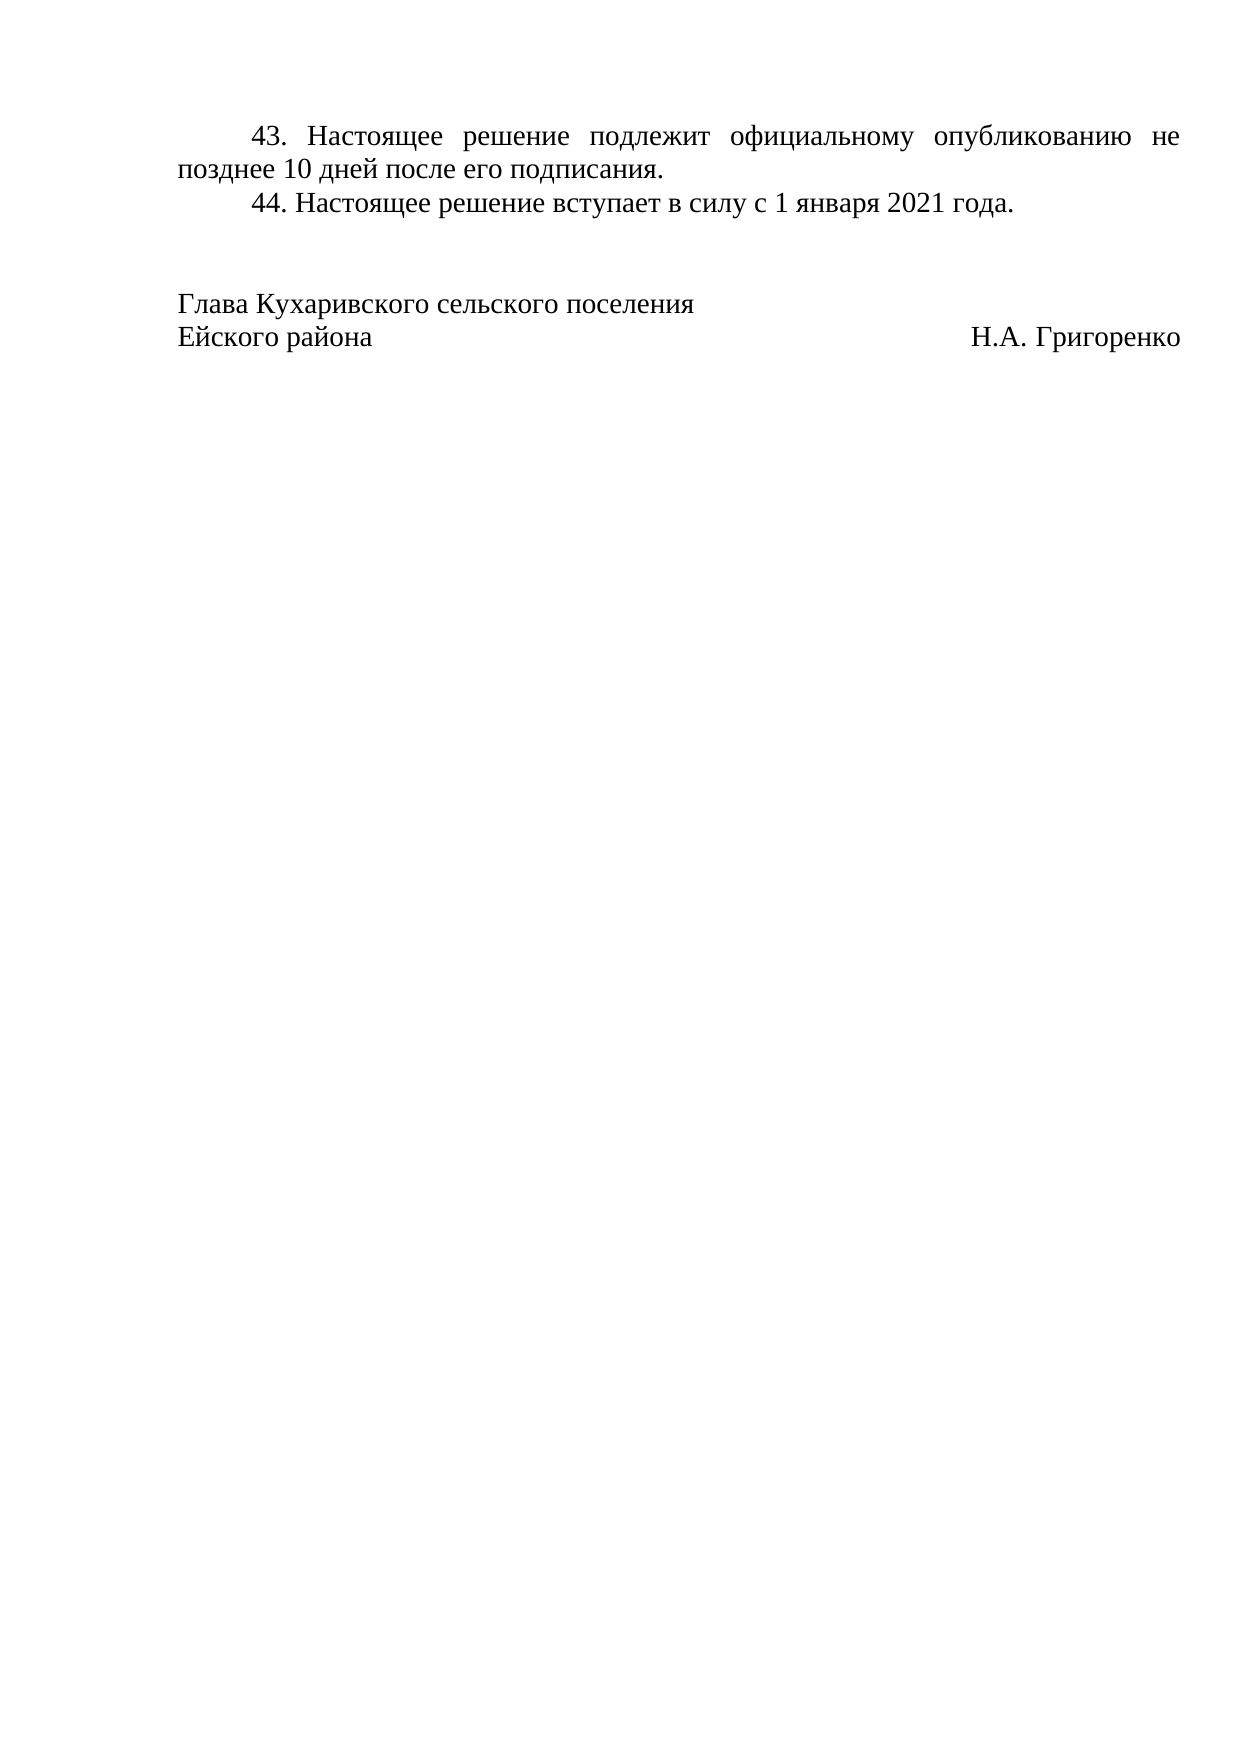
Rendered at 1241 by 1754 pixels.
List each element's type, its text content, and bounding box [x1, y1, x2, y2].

text 44. Настоящее решение вступает в силу с 1 января 2021 года. [177, 185, 1181, 219]
text 43. Настоящее решение подлежит официальному опубликованию не позднее 10 дней после его подписания. [177, 118, 1181, 185]
text Глава Кухаривского сельского поселения [177, 286, 1181, 319]
text Ейского района Н.А. Григоренко [177, 319, 1181, 386]
